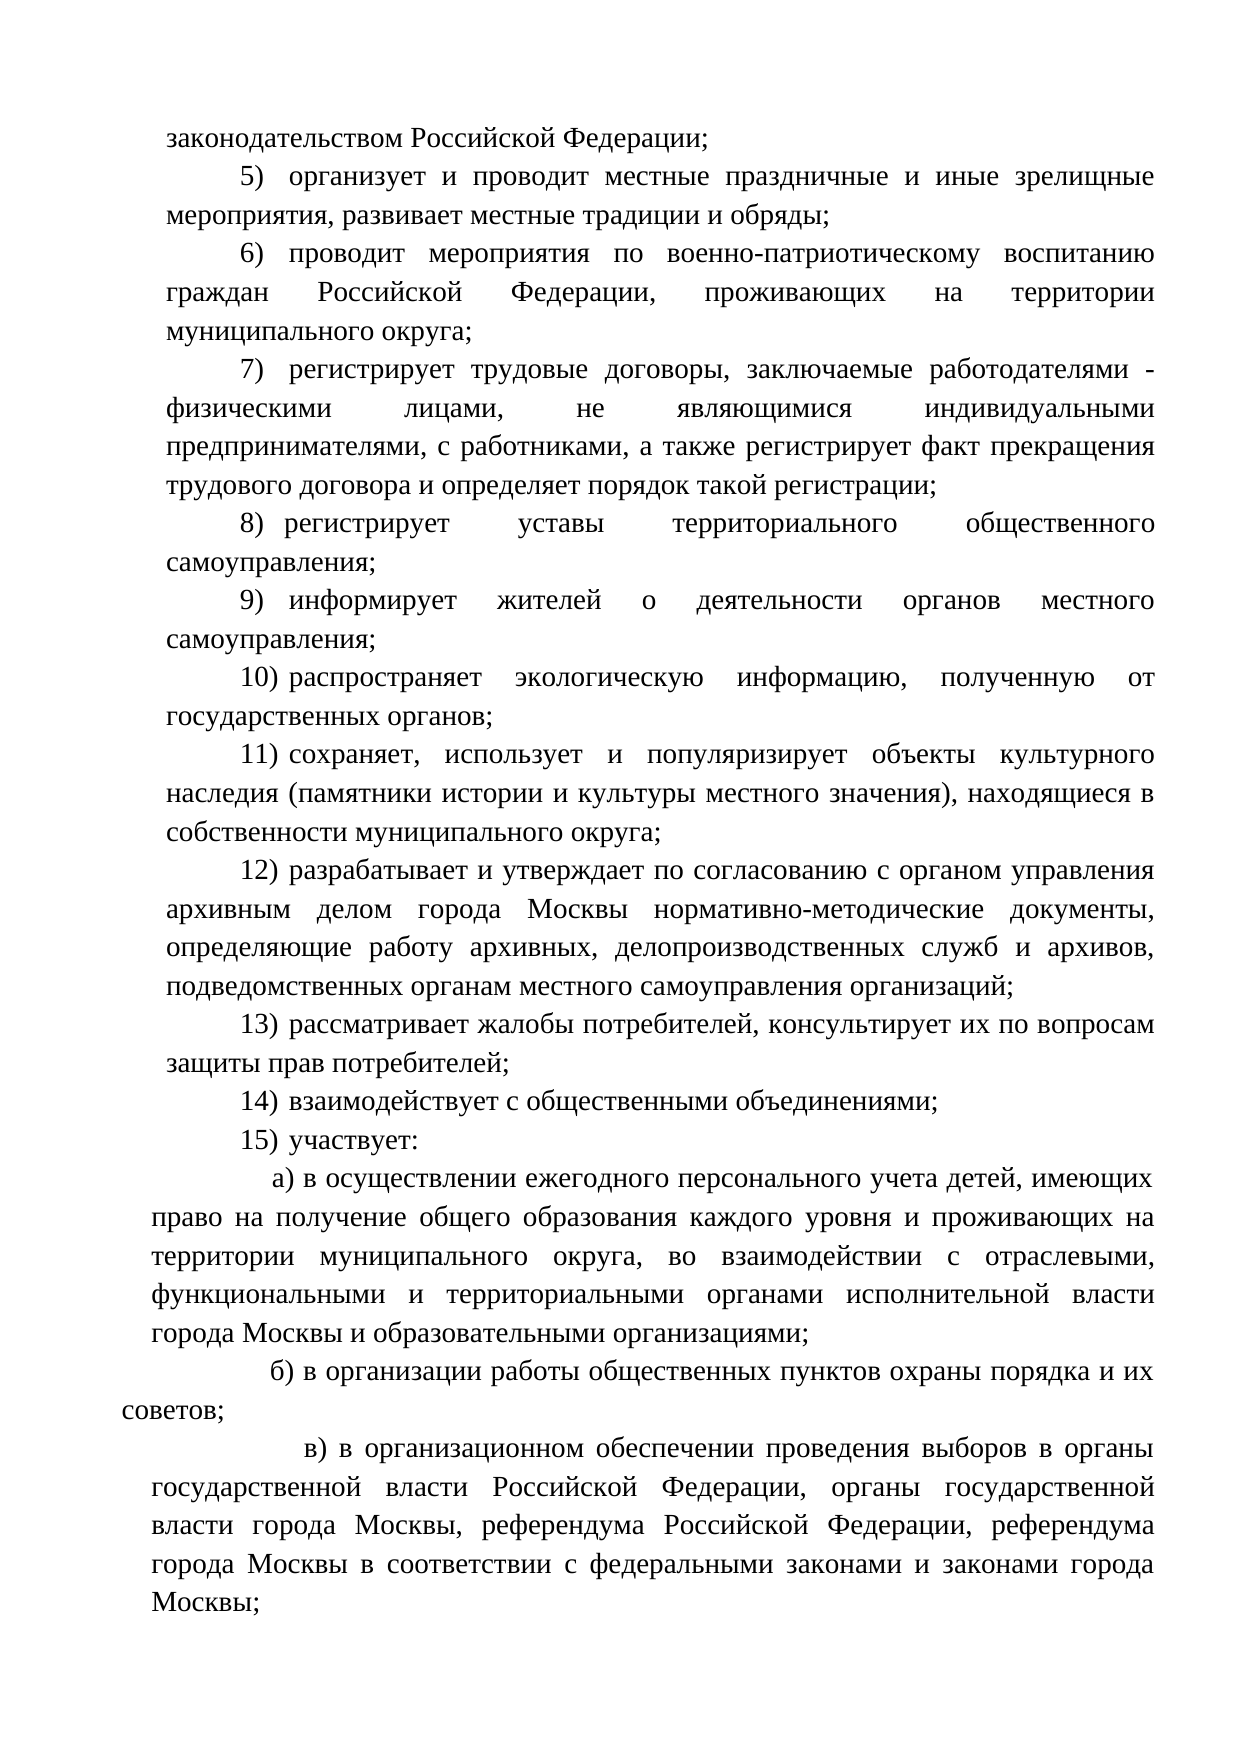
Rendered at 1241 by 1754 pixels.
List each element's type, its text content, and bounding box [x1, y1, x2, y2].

text б) в организации работы общественных пунктов охраны порядка и их советов; [121, 1353, 1156, 1425]
list участвует: [166, 1122, 1156, 1156]
list рассматривает жалобы потребителей, консультирует их по вопросам защиты прав потребителей; [166, 1006, 1156, 1078]
text а) в осуществлении ежегодного персонального учета детей, имеющих право на получение общего образования каждого уровня и проживающих на территории муниципального округа, во взаимодействии с отраслевыми, функциональными и территориальными органами исполнительной власти города Москвы и образовательными организациями; [151, 1161, 1156, 1348]
list разрабатывает и утверждает по согласованию с органом управления архивным делом города Москвы нормативно-методические документы, определяющие работу архивных, делопроизводственных служб и архивов, подведомственных органам местного самоуправления организаций; [166, 852, 1156, 1001]
list регистрирует уставы территориального общественного самоуправления; [166, 505, 1156, 577]
list проводит мероприятия по военно-патриотическому воспитанию граждан Российской Федерации, проживающих на территории муниципального округа; [166, 236, 1156, 346]
list взаимодействует с общественными объединениями; [166, 1083, 1156, 1117]
list информирует жителей о деятельности органов местного самоуправления; [166, 582, 1156, 654]
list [166, 120, 1156, 153]
text в) в организационном обеспечении проведения выборов в органы государственной власти Российской Федерации, органы государственной власти города Москвы, референдума Российской Федерации, референдума города Москвы в соответствии с федеральными законами и законами города Москвы; [151, 1430, 1156, 1618]
list распространяет экологическую информацию, полученную от государственных органов; [166, 659, 1156, 732]
list сохраняет, использует и популяризирует объекты культурного наследия (памятники истории и культуры местного значения), находящиеся в собственности муниципального округа; [166, 737, 1156, 847]
list регистрирует трудовые договоры, заключаемые работодателями - физическими лицами, не являющимися индивидуальными предпринимателями, с работниками, а также регистрирует факт прекращения трудового договора и определяет порядок такой регистрации; [166, 351, 1156, 500]
list организует и проводит местные праздничные и иные зрелищные мероприятия, развивает местные традиции и обряды; [166, 158, 1156, 231]
